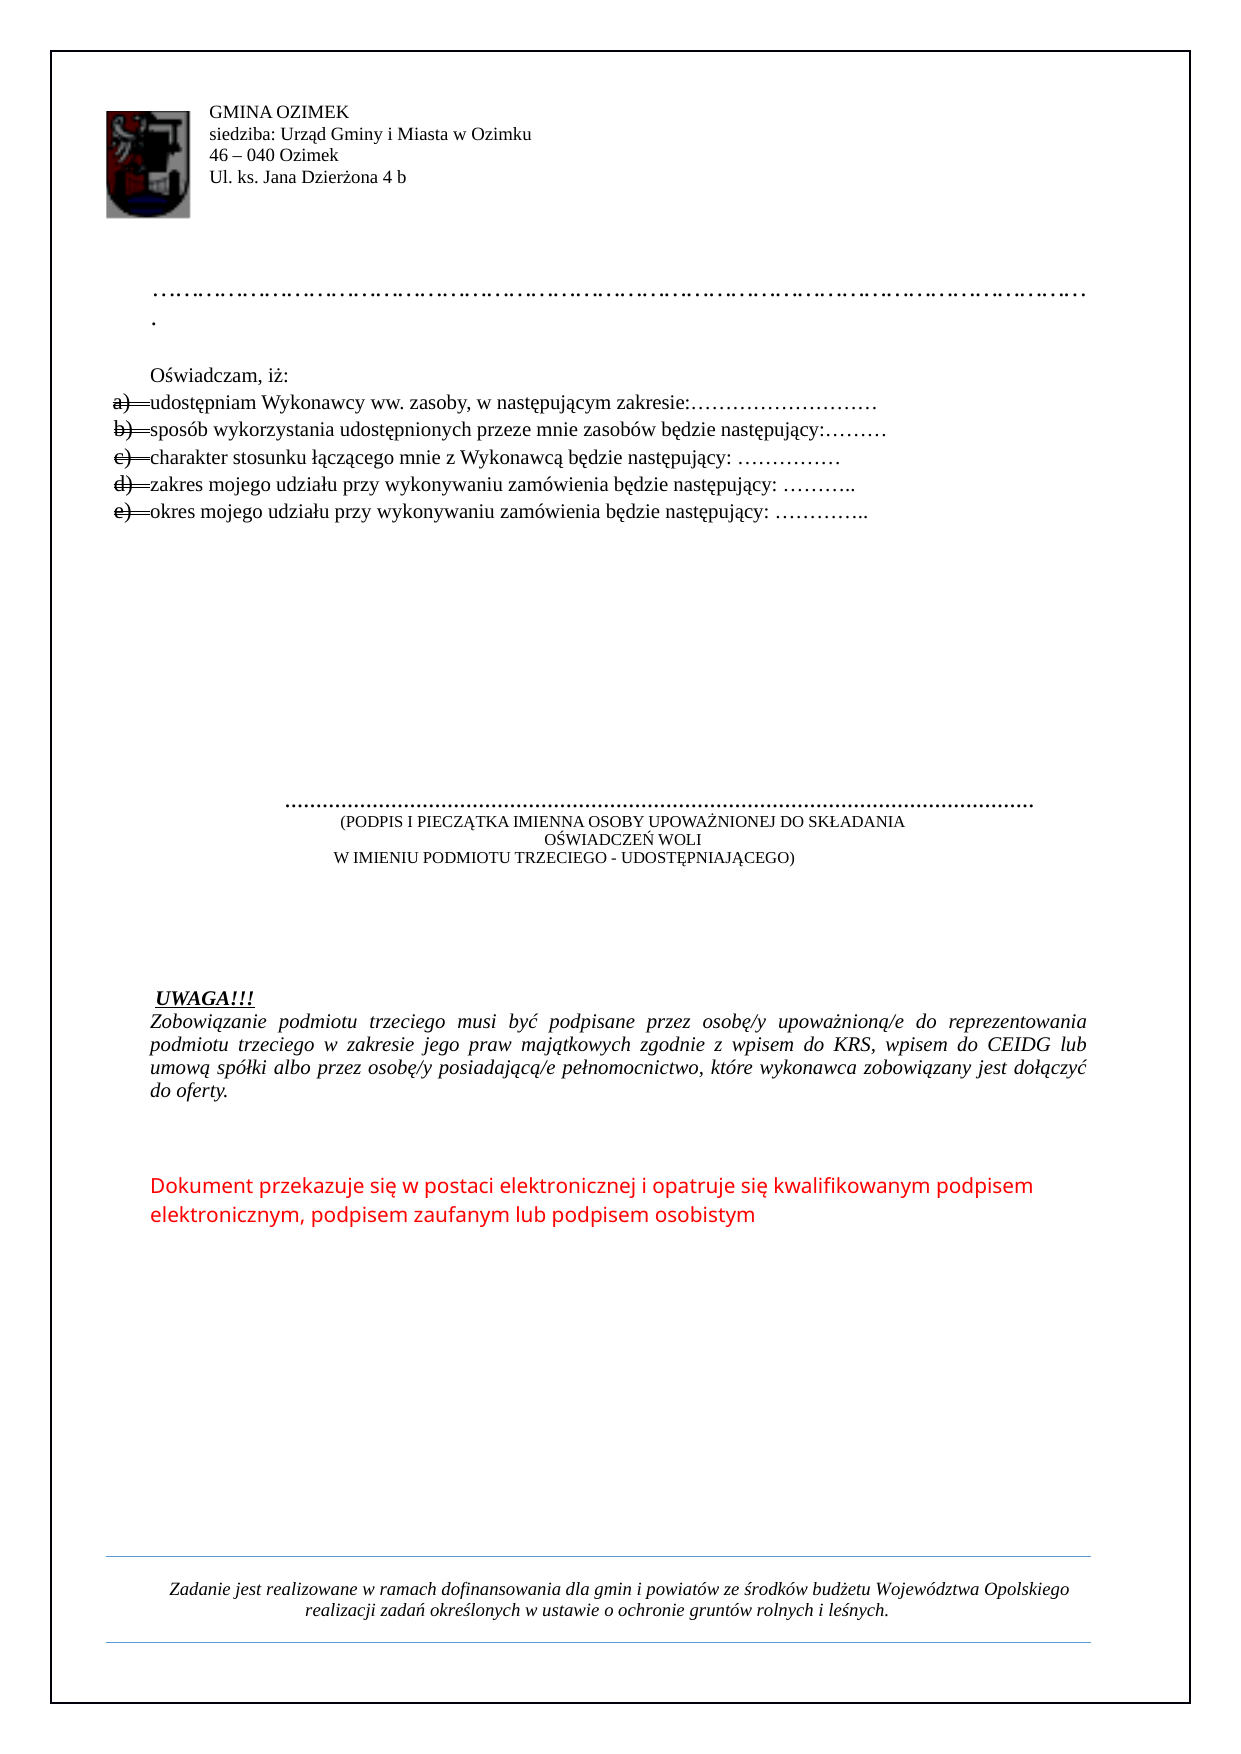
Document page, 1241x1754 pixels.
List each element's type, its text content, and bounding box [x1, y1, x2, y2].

text (PODPIS I PIECZĄTKA IMIENNA OSOBY UPOWAŻNIONEJ DO SKŁADANIA OŚWIADCZEŃ WOLI [332, 812, 913, 849]
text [150, 273, 1091, 331]
list udostępniam Wykonawcy ww. zasoby, w następującym zakresie:……………………… [112, 388, 1091, 414]
text ........................................................................................................................ [279, 785, 1091, 812]
text Oświadczam, iż: [150, 363, 1091, 387]
text W IMIENIU PODMIOTU TRZECIEGO - UDOSTĘPNIAJĄCEGO) [150, 849, 1013, 867]
list okres mojego udziału przy wykonywaniu zamówienia będzie następujący: ………….. [114, 497, 1091, 524]
text UWAGA!!! [150, 987, 1013, 1010]
list sposób wykorzystania udostępnionych przeze mnie zasobów będzie następujący:……… [114, 416, 1091, 442]
text Dokument przekazuje się w postaci elektronicznej i opatruje się kwalifikowanym podpisem elektronicznym, podpisem zaufanym lub podpisem osobistym [150, 1171, 1091, 1228]
list zakres mojego udziału przy wykonywaniu zamówienia będzie następujący: ……….. [114, 470, 1091, 496]
text Zobowiązanie podmiotu trzeciego musi być podpisane przez osobę/y upoważnioną/e do reprezentowania podmiotu trzeciego w zakresie jego praw majątkowych zgodnie z wpisem do KRS, wpisem do CEIDG lub umową spółki albo przez osobę/y posiadającą/e pełnomocnictwo, które wykonawca zobowiązany jest dołączyć do oferty. [150, 1010, 1090, 1102]
list charakter stosunku łączącego mnie z Wykonawcą będzie następujący: …………… [114, 443, 1091, 469]
